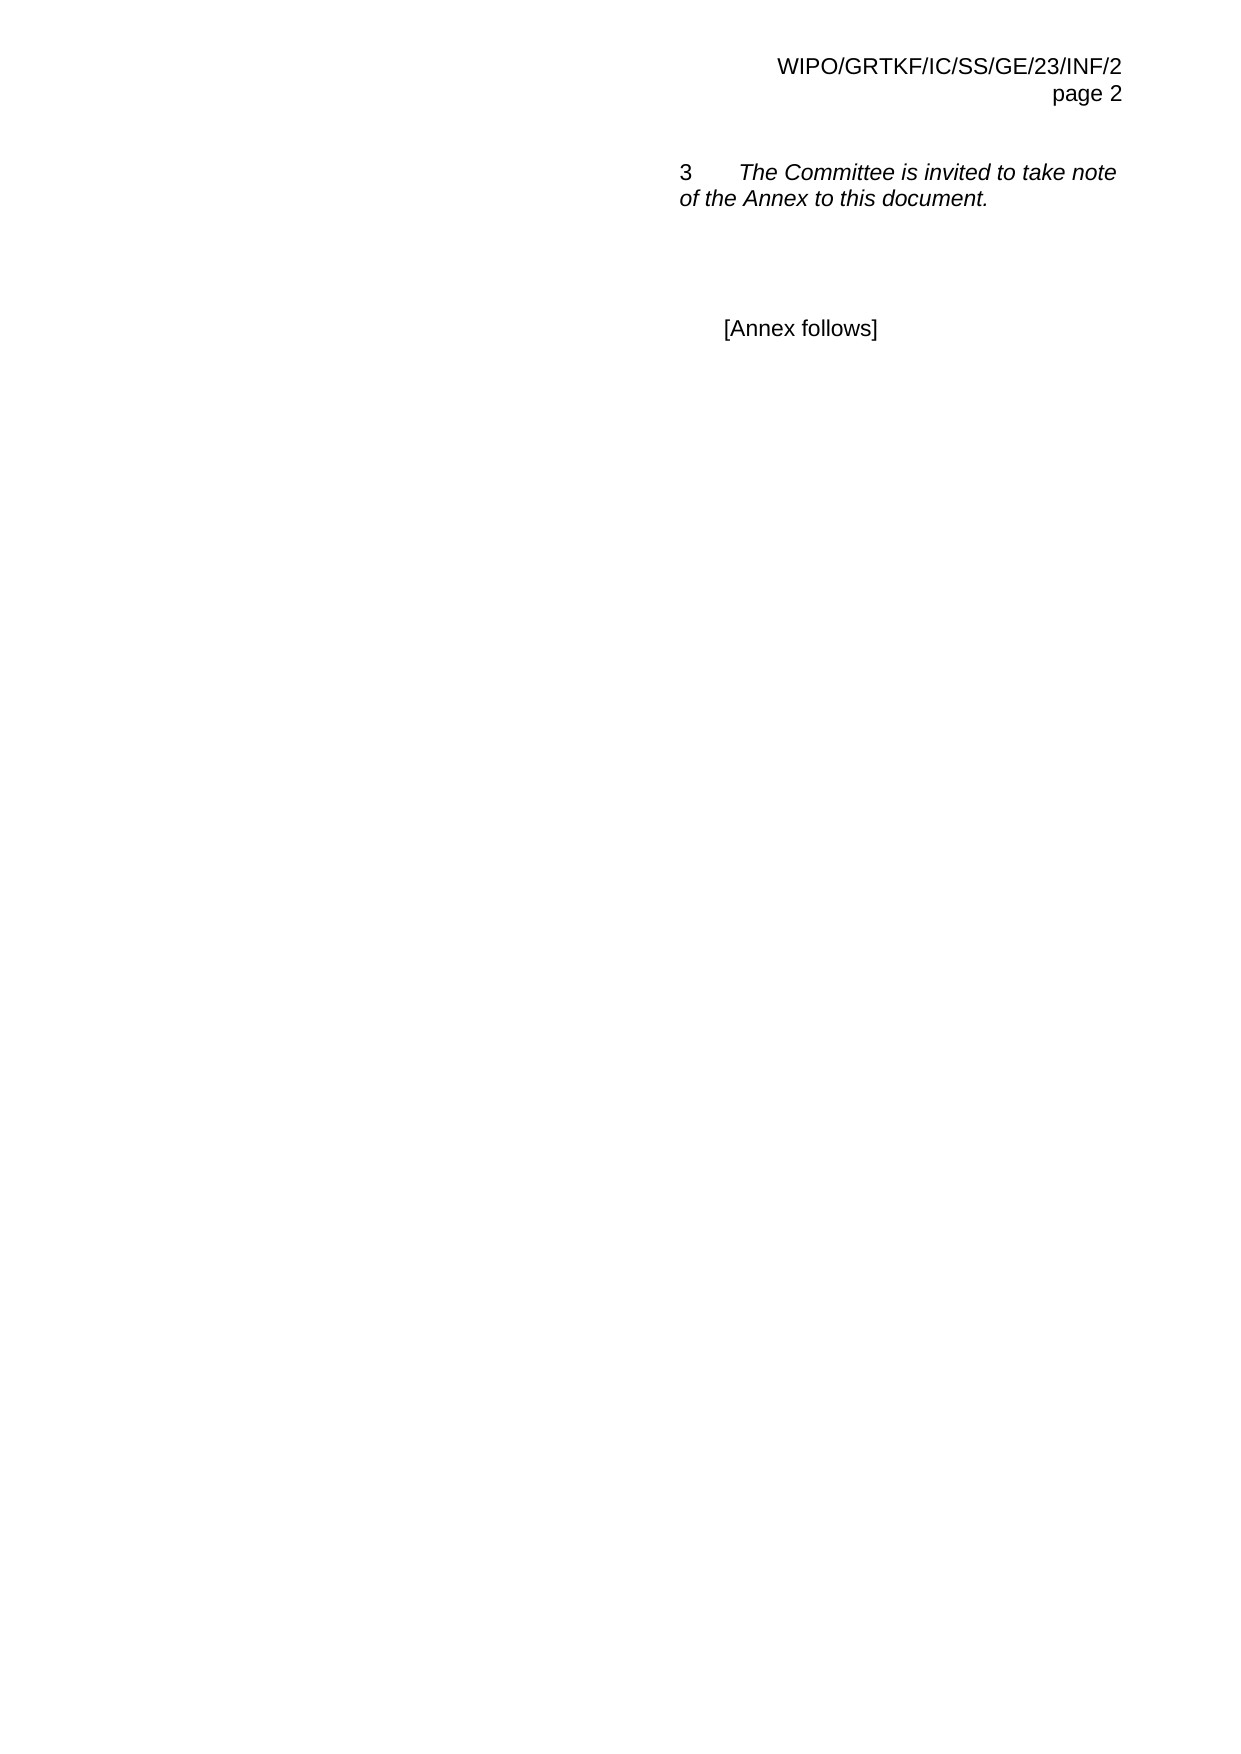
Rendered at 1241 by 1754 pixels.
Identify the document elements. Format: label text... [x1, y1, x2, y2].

text The Committee is invited to take note of the Annex to this document. [679, 158, 1122, 211]
text [Annex follows] [724, 315, 1122, 342]
